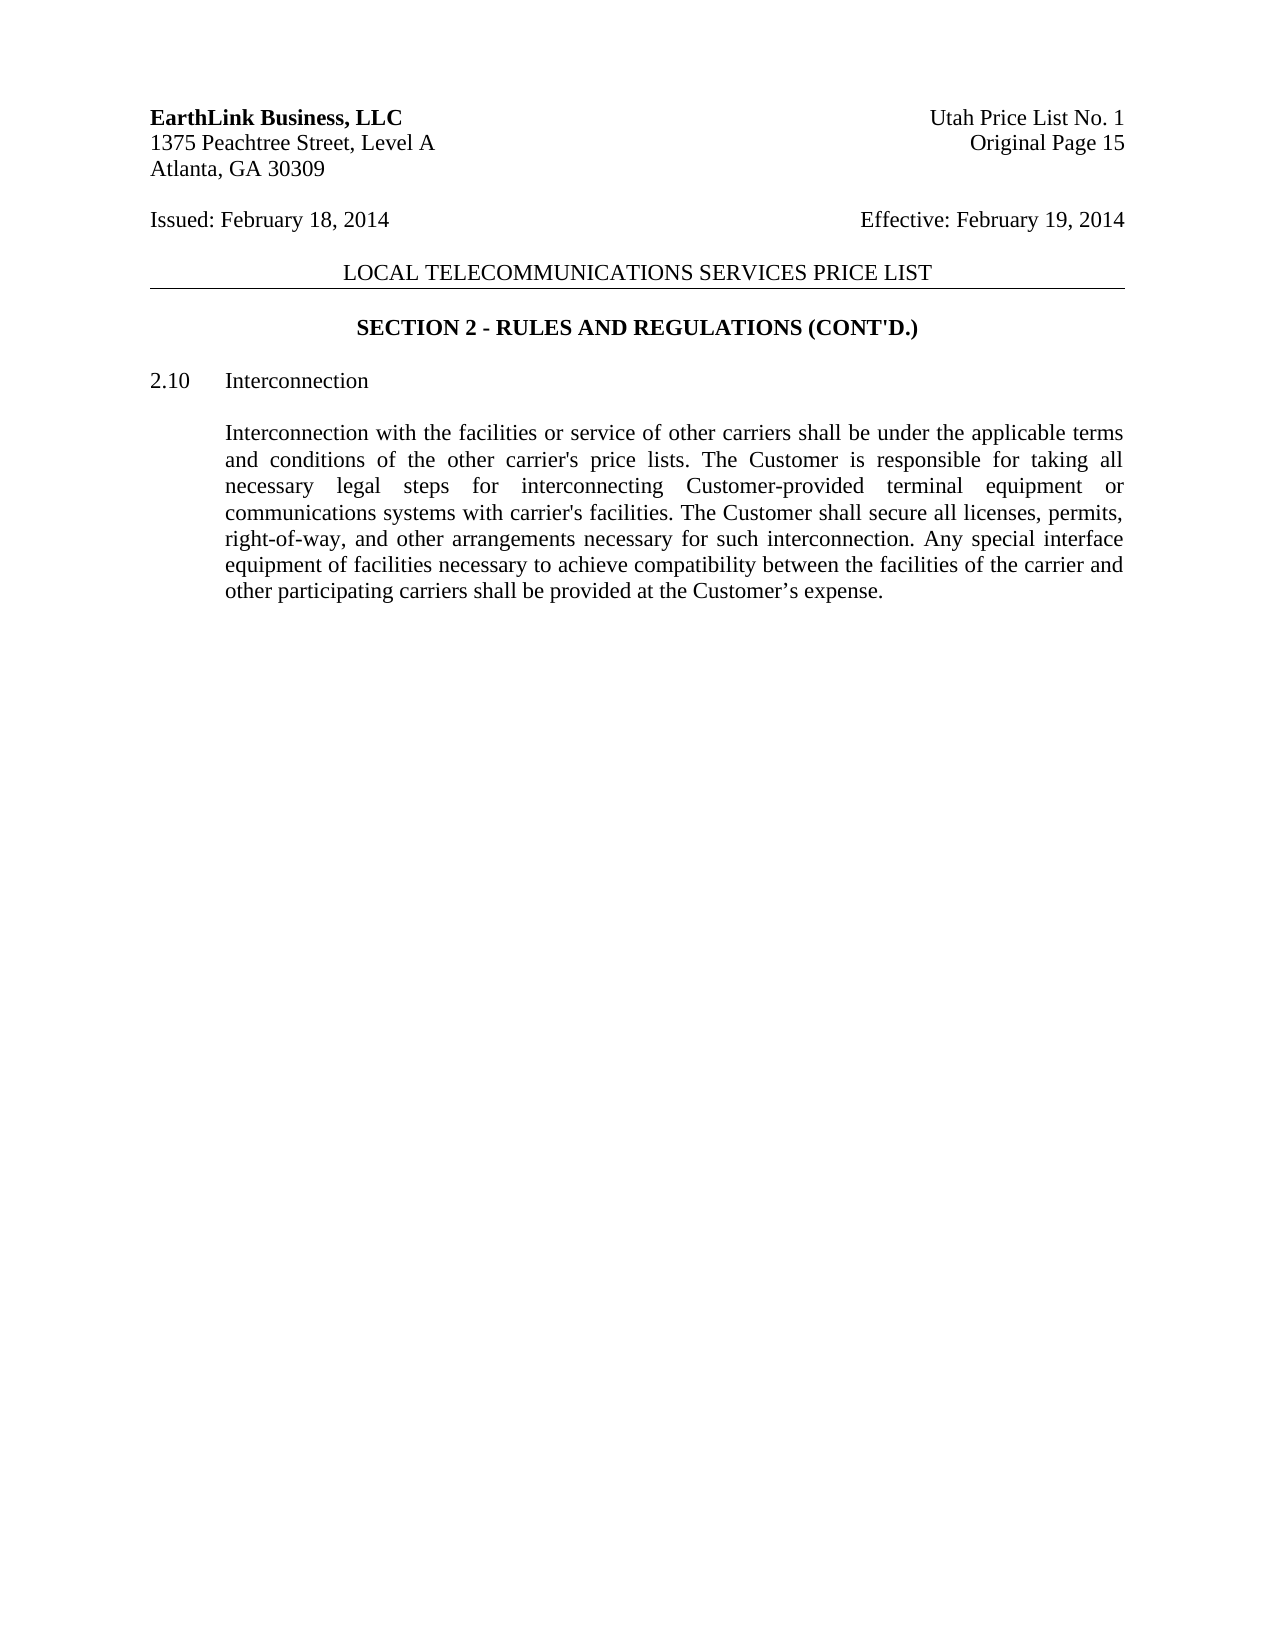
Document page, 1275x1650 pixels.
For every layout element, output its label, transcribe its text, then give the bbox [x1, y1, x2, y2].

text 2.10 Interconnection [150, 367, 1125, 393]
text SECTION 2 - RULES AND REGULATIONS (CONT'D.) [150, 315, 1125, 340]
text Interconnection with the facilities or service of other carriers shall be under the applicable terms and conditions of the other carrier's price lists. The Customer is responsible for taking all necessary legal steps for interconnecting Customer-provided terminal equipment or communications systems with carrier's facilities. The Customer shall secure all licenses, permits, right-of-way, and other arrangements necessary for such interconnection. Any special interface equipment of facilities necessary to achieve compatibility between the facilities of the carrier and other participating carriers shall be provided at the Customer’s expense. [225, 419, 1125, 604]
text Atlanta, GA 30309 [150, 155, 1125, 181]
text EarthLink Business, LLC Utah Price List No. 1 [150, 105, 1125, 130]
text LOCAL TELECOMMUNICATIONS SERVICES PRICE LIST [150, 259, 1125, 288]
text 1375 Peachtree Street, Level A Original Page 15 [150, 130, 1125, 155]
text Issued: February 18, 2014 Effective: February 19, 2014 [150, 206, 1125, 233]
